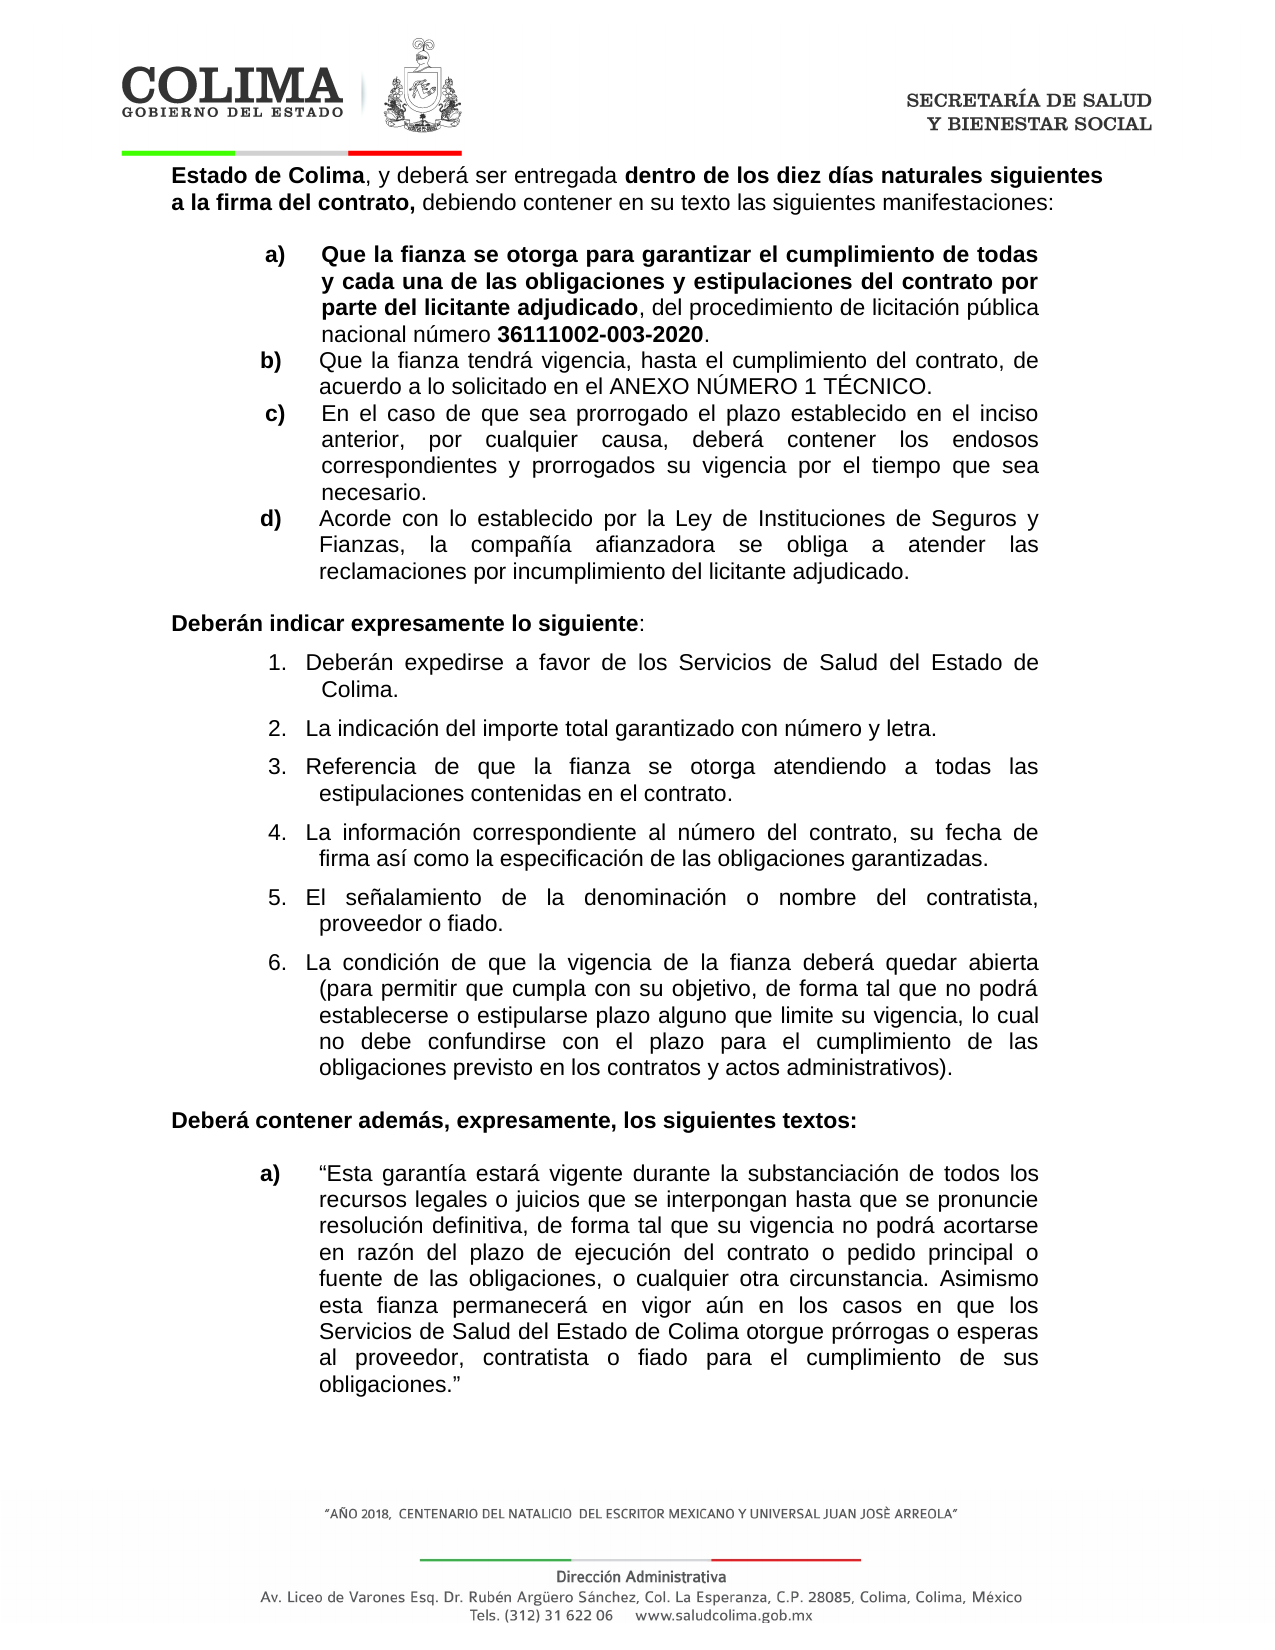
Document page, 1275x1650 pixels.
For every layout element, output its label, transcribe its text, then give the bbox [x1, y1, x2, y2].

text Deberá contener además, expresamente, los siguientes textos: [171, 1107, 1104, 1133]
text c) En el caso de que sea prorrogado el plazo establecido en el inciso anterior, por cualquier causa, deberá contener los endosos correspondientes y prorrogados su vigencia por el tiempo que sea necesario. [265, 399, 1039, 505]
list “Esta garantía estará vigente durante la substanciación de todos los recursos legales o juicios que se interpongan hasta que se pronuncie resolución definitiva, de forma tal que su vigencia no podrá acortarse en razón del plazo de ejecución del contrato o pedido principal o fuente de las obligaciones, o cualquier otra circunstancia. Asimismo esta fianza permanecerá en vigor aún en los casos en que los Servicios de Salud del Estado de Colima otorgue prórrogas o esperas al proveedor, contratista o fiado para el cumplimiento de sus obligaciones.” [260, 1160, 1039, 1397]
list Referencia de que la fianza se otorga atendiendo a todas las estipulaciones contenidas en el contrato. [268, 753, 1039, 806]
text b) Que la fianza tendrá vigencia, hasta el cumplimiento del contrato, de acuerdo a lo solicitado en el ANEXO NÚMERO 1 TÉCNICO. [260, 347, 1039, 399]
list El señalamiento de la denominación o nombre del contratista, proveedor o fiado. [268, 884, 1039, 936]
picture [1, 1490, 1275, 1623]
text a) Que la fianza se otorga para garantizar el cumplimiento de todas y cada una de las obligaciones y estipulaciones del contrato por parte del licitante adjudicado, del procedimiento de licitación pública nacional número 36111002-003-2020. [265, 241, 1039, 347]
list La información correspondiente al número del contrato, su fecha de firma así como la especificación de las obligaciones garantizadas. [268, 818, 1039, 871]
list La condición de que la vigencia de la fianza deberá quedar abierta (para permitir que cumpla con su objetivo, de forma tal que no podrá establecerse o estipularse plazo alguno que limite su vigencia, lo cual no debe confundirse con el plazo para el cumplimiento de las obligaciones previsto en los contratos y actos administrativos). [268, 949, 1039, 1081]
list Deberán expedirse a favor de los Servicios de Salud del Estado de Colima. [268, 649, 1039, 702]
picture [5, 23, 1269, 158]
text Deberán indicar expresamente lo siguiente: [171, 610, 1104, 637]
text d) Acorde con lo establecido por la Ley de Instituciones de Seguros y Fianzas, la compañía afianzadora se obliga a atender las reclamaciones por incumplimiento del licitante adjudicado. [260, 505, 1039, 584]
list La indicación del importe total garantizado con número y letra. [268, 714, 1039, 741]
